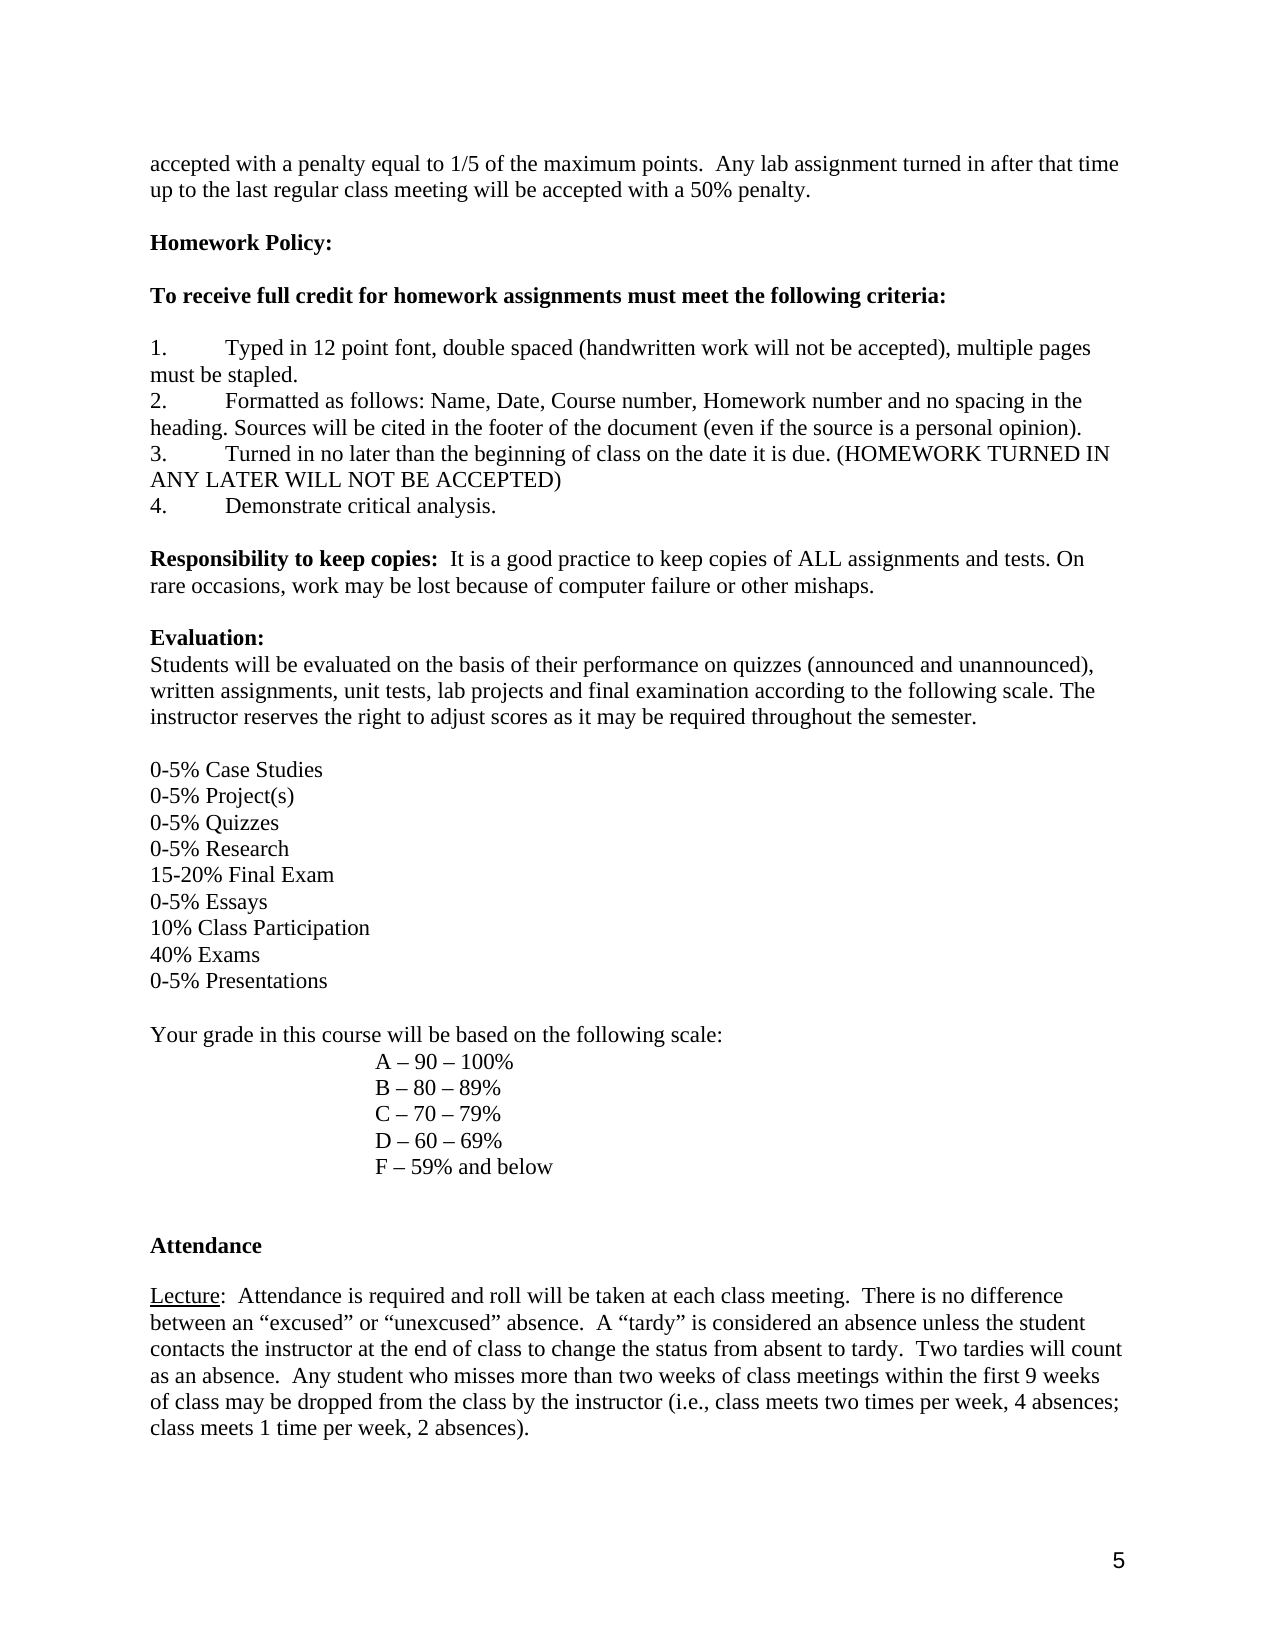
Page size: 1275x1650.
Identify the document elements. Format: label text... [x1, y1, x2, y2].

text Lecture: Attendance is required and roll will be taken at each class meeting. There is no difference between an “excused” or “unexcused” absence. A “tardy” is considered an absence unless the student contacts the instructor at the end of class to change the status from absent to tardy. Two tardies will count as an absence. Any student who misses more than two weeks of class meetings within the first 9 weeks of class may be dropped from the class by the instructor (i.e., class meets two times per week, 4 absences; class meets 1 time per week, 2 absences). [150, 1283, 1125, 1441]
text Your grade in this course will be based on the following scale: [150, 1021, 1200, 1048]
text 4. Demonstrate critical analysis. [150, 493, 1125, 519]
text Responsibility to keep copies: It is a good practice to keep copies of ALL assignments and tests. On rare occasions, work may be lost because of computer failure or other mishaps. [150, 545, 1125, 598]
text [150, 150, 1125, 203]
text Students will be evaluated on the basis of their performance on quizzes (announced and unannounced), written assignments, unit tests, lab projects and final examination according to the following scale. The instructor reserves the right to adjust scores as it may be required throughout the semester. [150, 651, 1125, 730]
text 10% Class Participation [150, 914, 1125, 941]
text 40% Exams [150, 941, 1125, 967]
text 1. Typed in 12 point font, double spaced (handwritten work will not be accepted), multiple pages must be stapled. [150, 334, 1125, 387]
text 3. Turned in no later than the beginning of class on the date it is due. (HOMEWORK TURNED IN ANY LATER WILL NOT BE ACCEPTED) [150, 440, 1125, 493]
text To receive full credit for homework assignments must meet the following criteria: [150, 282, 1125, 308]
text 0-5% Quizzes [150, 809, 1125, 835]
text Attendance [150, 1232, 1125, 1258]
text 0-5% Presentations [150, 967, 1125, 993]
text F – 59% and below [150, 1153, 1125, 1179]
text B – 80 – 89% [150, 1074, 1200, 1100]
text Evaluation: [150, 624, 1125, 651]
text 0-5% Project(s) [150, 782, 1125, 809]
text 2. Formatted as follows: Name, Date, Course number, Homework number and no spacing in the heading. Sources will be cited in the footer of the document (even if the source is a personal opinion). [150, 387, 1125, 440]
text D – 60 – 69% [150, 1127, 1200, 1153]
text 0-5% Essays [150, 888, 1125, 914]
text C – 70 – 79% [150, 1100, 1200, 1127]
text A – 90 – 100% [150, 1048, 1200, 1074]
text 15-20% Final Exam [150, 862, 1125, 888]
text Homework Policy: [150, 229, 1125, 255]
text 0-5% Research [150, 835, 1125, 862]
text 0-5% Case Studies [150, 756, 1125, 782]
